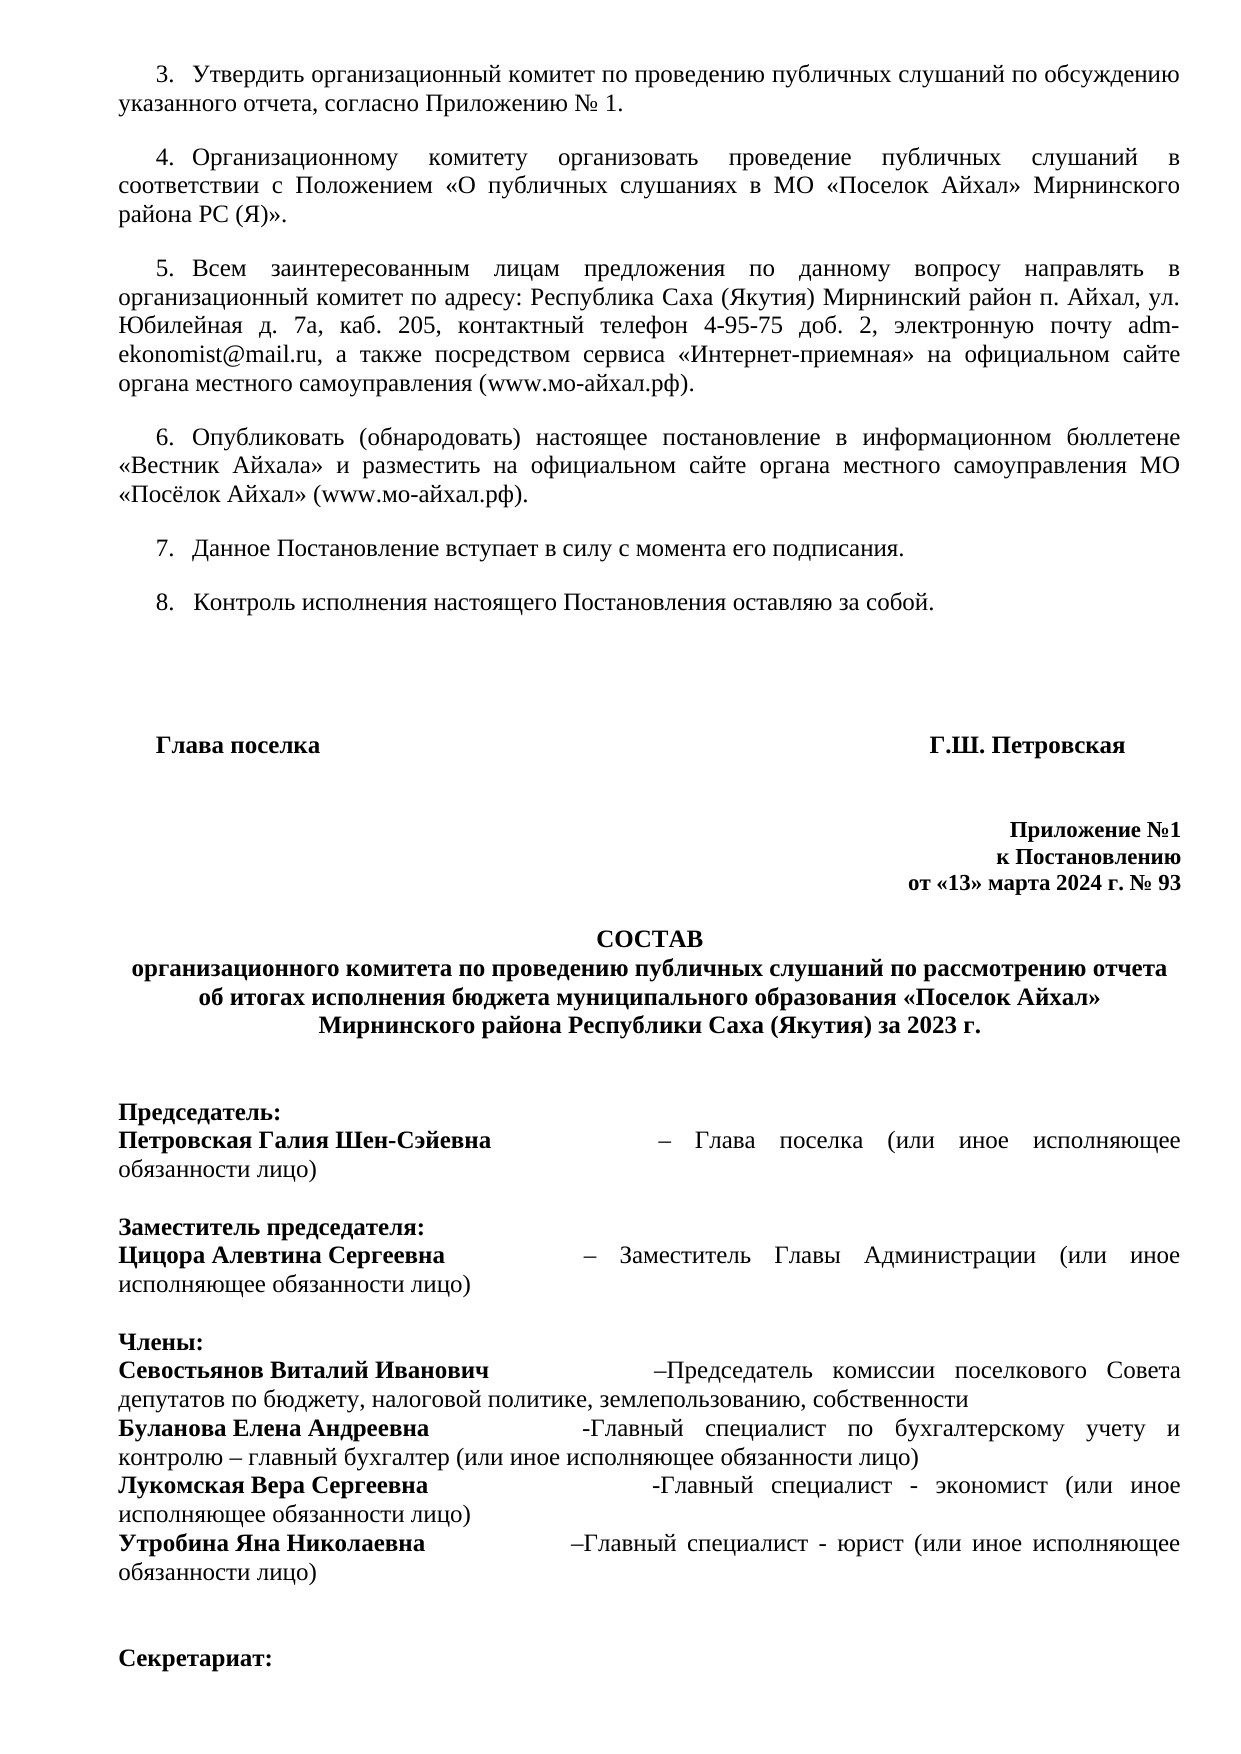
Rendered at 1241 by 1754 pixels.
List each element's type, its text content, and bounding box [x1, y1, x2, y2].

text Члены: [118, 1327, 1181, 1356]
text Буланова Елена Андреевна -Главный специалист по бухгалтерскому учету и контролю – главный бухгалтер (или иное исполняющее обязанности лицо) [118, 1413, 1181, 1471]
text Утробина Яна Николаевна –Главный специалист - юрист (или иное исполняющее обязанности лицо) [118, 1528, 1181, 1586]
text Председатель: [118, 1097, 1181, 1126]
list Опубликовать (обнародовать) настоящее постановление в информационном бюллетене «Вестник Айхала» и разместить на официальном сайте органа местного самоуправления МО «Посёлок Айхал» (www.мо-айхал.рф). [118, 422, 1181, 508]
text Приложение №1 [118, 817, 1181, 843]
list Утвердить организационный комитет по проведению публичных слушаний по обсуждению указанного отчета, согласно Приложению № 1. [118, 59, 1181, 117]
text Севостьянов Виталий Иванович –Председатель комиссии поселкового Совета депутатов по бюджету, налоговой политике, землепользованию, собственности [118, 1356, 1181, 1413]
text от «13» марта 2024 г. № 93 [118, 869, 1181, 896]
text Лукомская Вера Сергеевна -Главный специалист - экономист (или иное исполняющее обязанности лицо) [118, 1471, 1181, 1528]
text Цицора Алевтина Сергеевна – Заместитель Главы Администрации (или иное исполняющее обязанности лицо) [118, 1241, 1181, 1298]
list Контроль исполнения настоящего Постановления оставляю за собой. [156, 587, 1181, 615]
text к Постановлению [118, 843, 1181, 869]
list Организационному комитету организовать проведение публичных слушаний в соответствии с Положением «О публичных слушаниях в МО «Поселок Айхал» Мирнинского района РС (Я)». [118, 142, 1181, 228]
list Данное Постановление вступает в силу с момента его подписания. [118, 533, 1181, 562]
text СОСТАВ [118, 924, 1181, 953]
list Всем заинтересованным лицам предложения по данному вопросу направлять в организационный комитет по адресу: Республика Саха (Якутия) Мирнинский район п. Айхал, ул. Юбилейная д. 7а, каб. 205, контактный телефон 4-95-75 доб. 2, электронную почту adm-ekonomist@mail.ru, а также посредством сервиса «Интернет-приемная» на официальном сайте органа местного самоуправления (www.мо-айхал.рф). [118, 253, 1181, 397]
text Глава поселка Г.Ш. Петровская [156, 730, 1181, 759]
text Секретариат: [118, 1643, 1181, 1672]
text Петровская Галия Шен-Сэйевна – Глава поселка (или иное исполняющее обязанности лицо) [118, 1126, 1181, 1183]
text организационного комитета по проведению публичных слушаний по рассмотрению отчета об итогах исполнения бюджета муниципального образования «Поселок Айхал» Мирнинского района Республики Саха (Якутия) за 2023 г. [118, 953, 1181, 1039]
text Заместитель председателя: [118, 1212, 1181, 1241]
